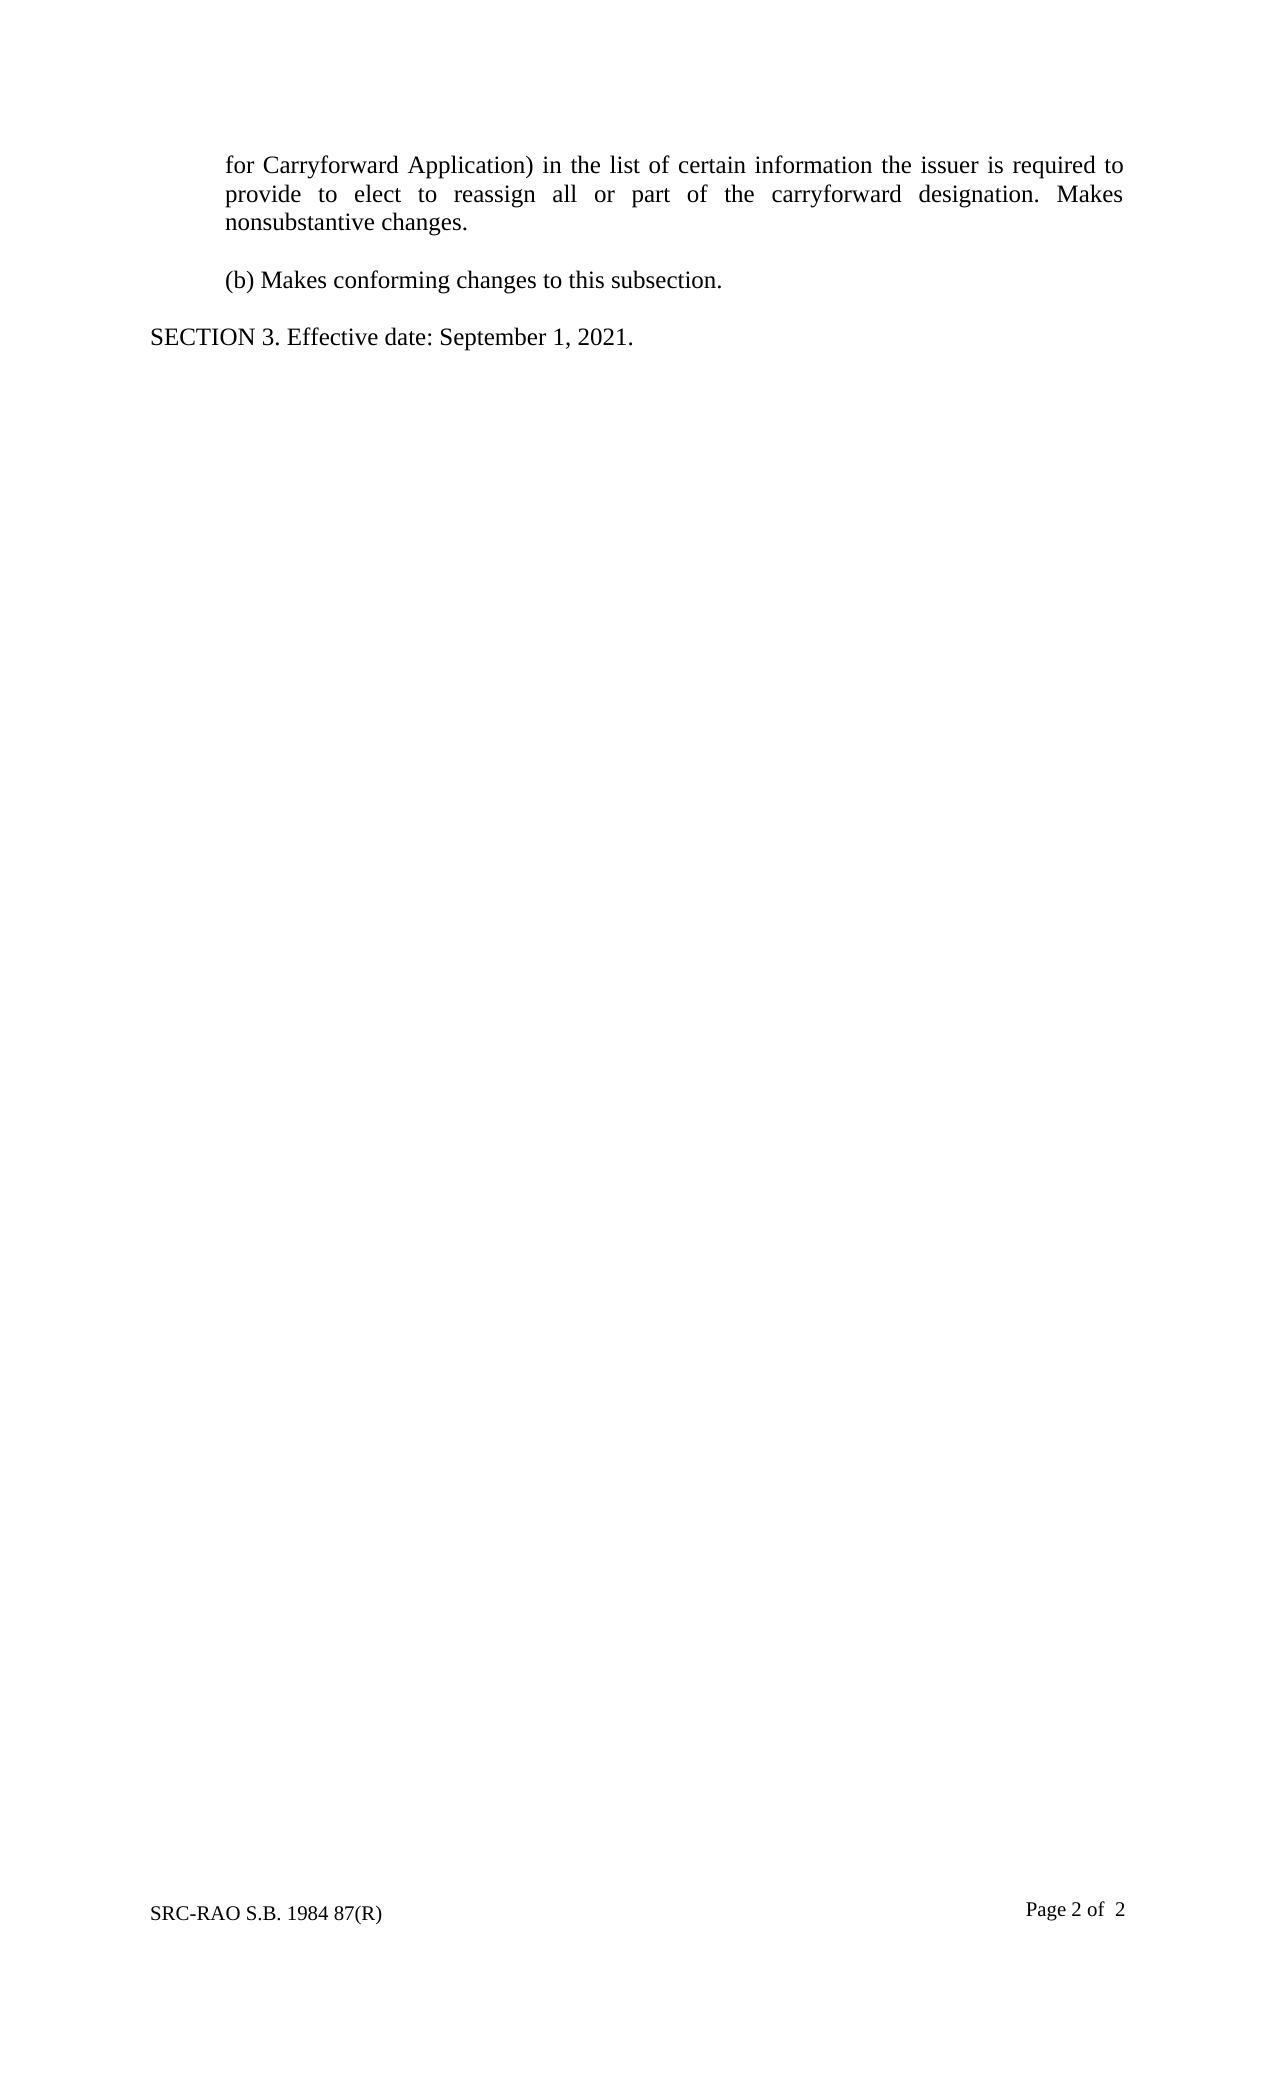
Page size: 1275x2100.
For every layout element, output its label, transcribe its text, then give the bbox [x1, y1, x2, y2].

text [225, 150, 1125, 236]
text (b) Makes conforming changes to this subsection. [225, 265, 1125, 294]
text SECTION 3. Effective date: September 1, 2021. [150, 322, 1125, 351]
